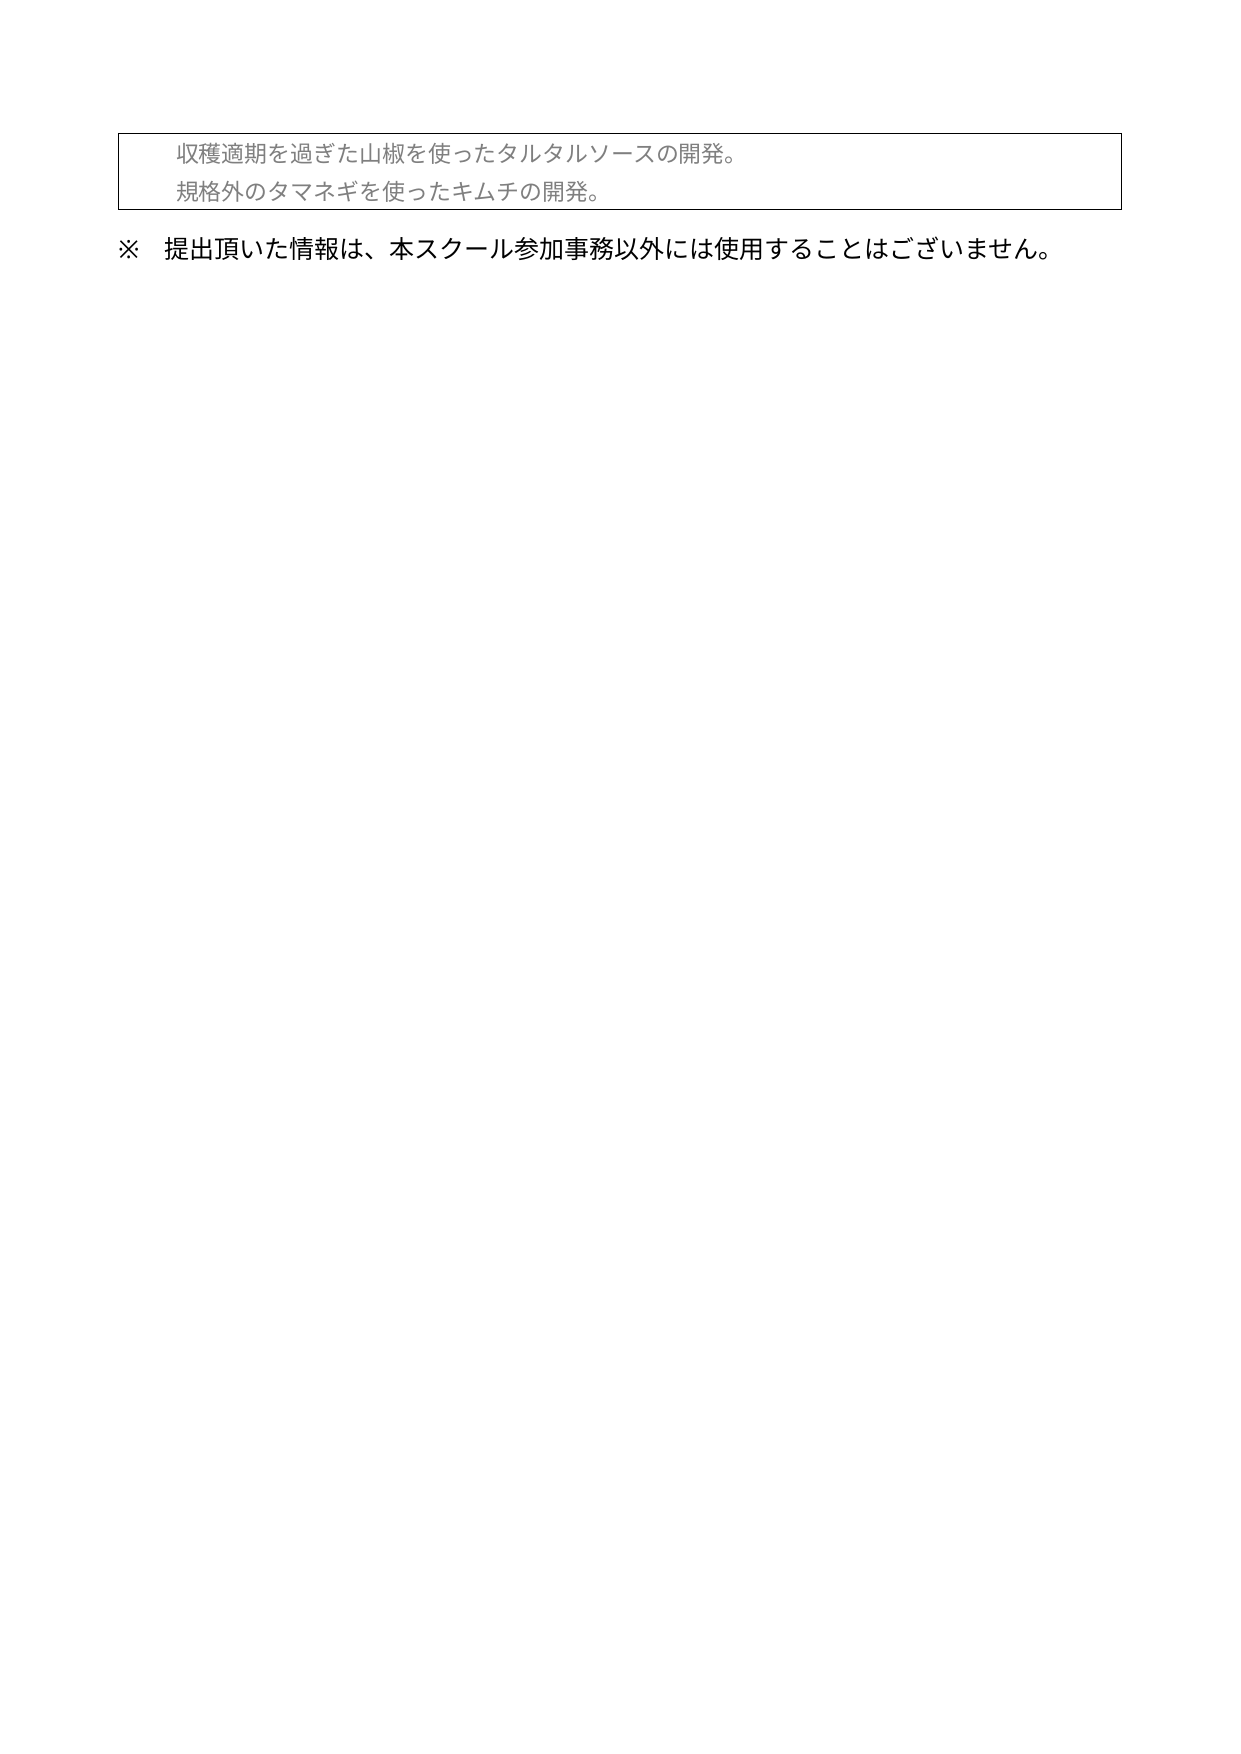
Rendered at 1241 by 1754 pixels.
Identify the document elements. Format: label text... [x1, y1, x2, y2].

text ※ 提出頂いた情報は、本スクール参加事務以外には使用することはございません。 [118, 229, 1196, 266]
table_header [119, 134, 1121, 209]
